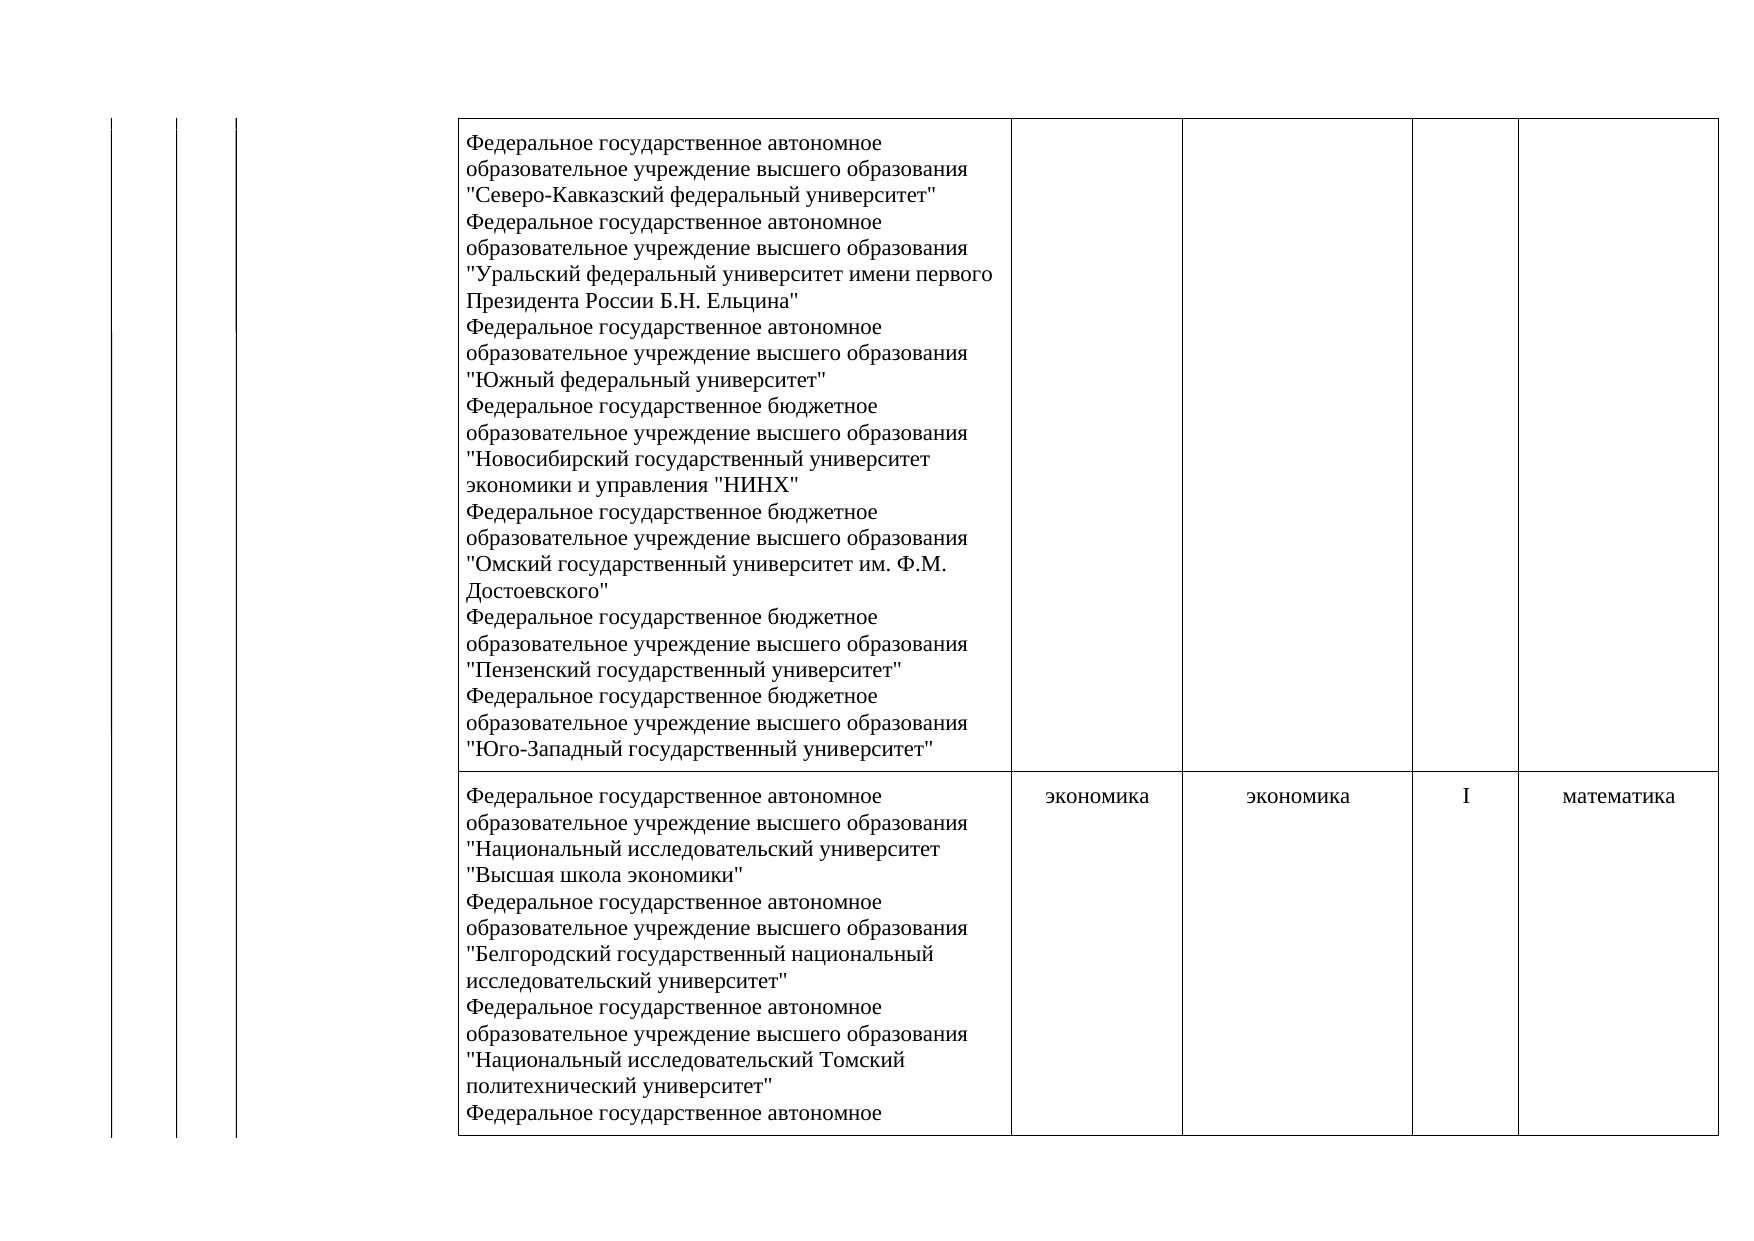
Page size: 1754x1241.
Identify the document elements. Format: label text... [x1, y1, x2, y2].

table_header [1519, 119, 1718, 771]
table_cell математика [1519, 772, 1718, 1135]
table_header [1413, 119, 1518, 771]
table_header Федеральное государственное автономное образовательное учреждение высшего образования "Северо-Кавказский федеральный университет" Федеральное государственное автономное образовательное учреждение высшего образования "Уральский федеральный университет имени первого Президента России Б.Н. Ельцина" Федеральное государственное автономное образовательное учреждение высшего образования "Южный федеральный университет" Федеральное государственное бюджетное образовательное учреждение высшего образования "Новосибирский государственный университет экономики и управления "НИНХ" Федеральное государственное бюджетное образовательное учреждение высшего образования "Омский государственный университет им. Ф.М. Достоевского" Федеральное государственное бюджетное образовательное учреждение высшего образования "Пензенский государственный университет" Федеральное государственное бюджетное образовательное учреждение высшего образования "Юго-Западный государственный университет" [459, 119, 1011, 771]
table_header [1183, 119, 1412, 771]
table_header [1012, 119, 1182, 771]
table_cell Федеральное государственное автономное образовательное учреждение высшего образования "Национальный исследовательский университет "Высшая школа экономики" Федеральное государственное автономное образовательное учреждение высшего образования "Белгородский государственный национальный исследовательский университет" Федеральное государственное автономное образовательное учреждение высшего образования "Национальный исследовательский Томский политехнический университет" Федеральное государственное автономное [459, 772, 1011, 1135]
table_cell экономика [1183, 772, 1412, 1135]
table_cell I [1413, 772, 1518, 1135]
table_cell экономика [1012, 772, 1182, 1135]
